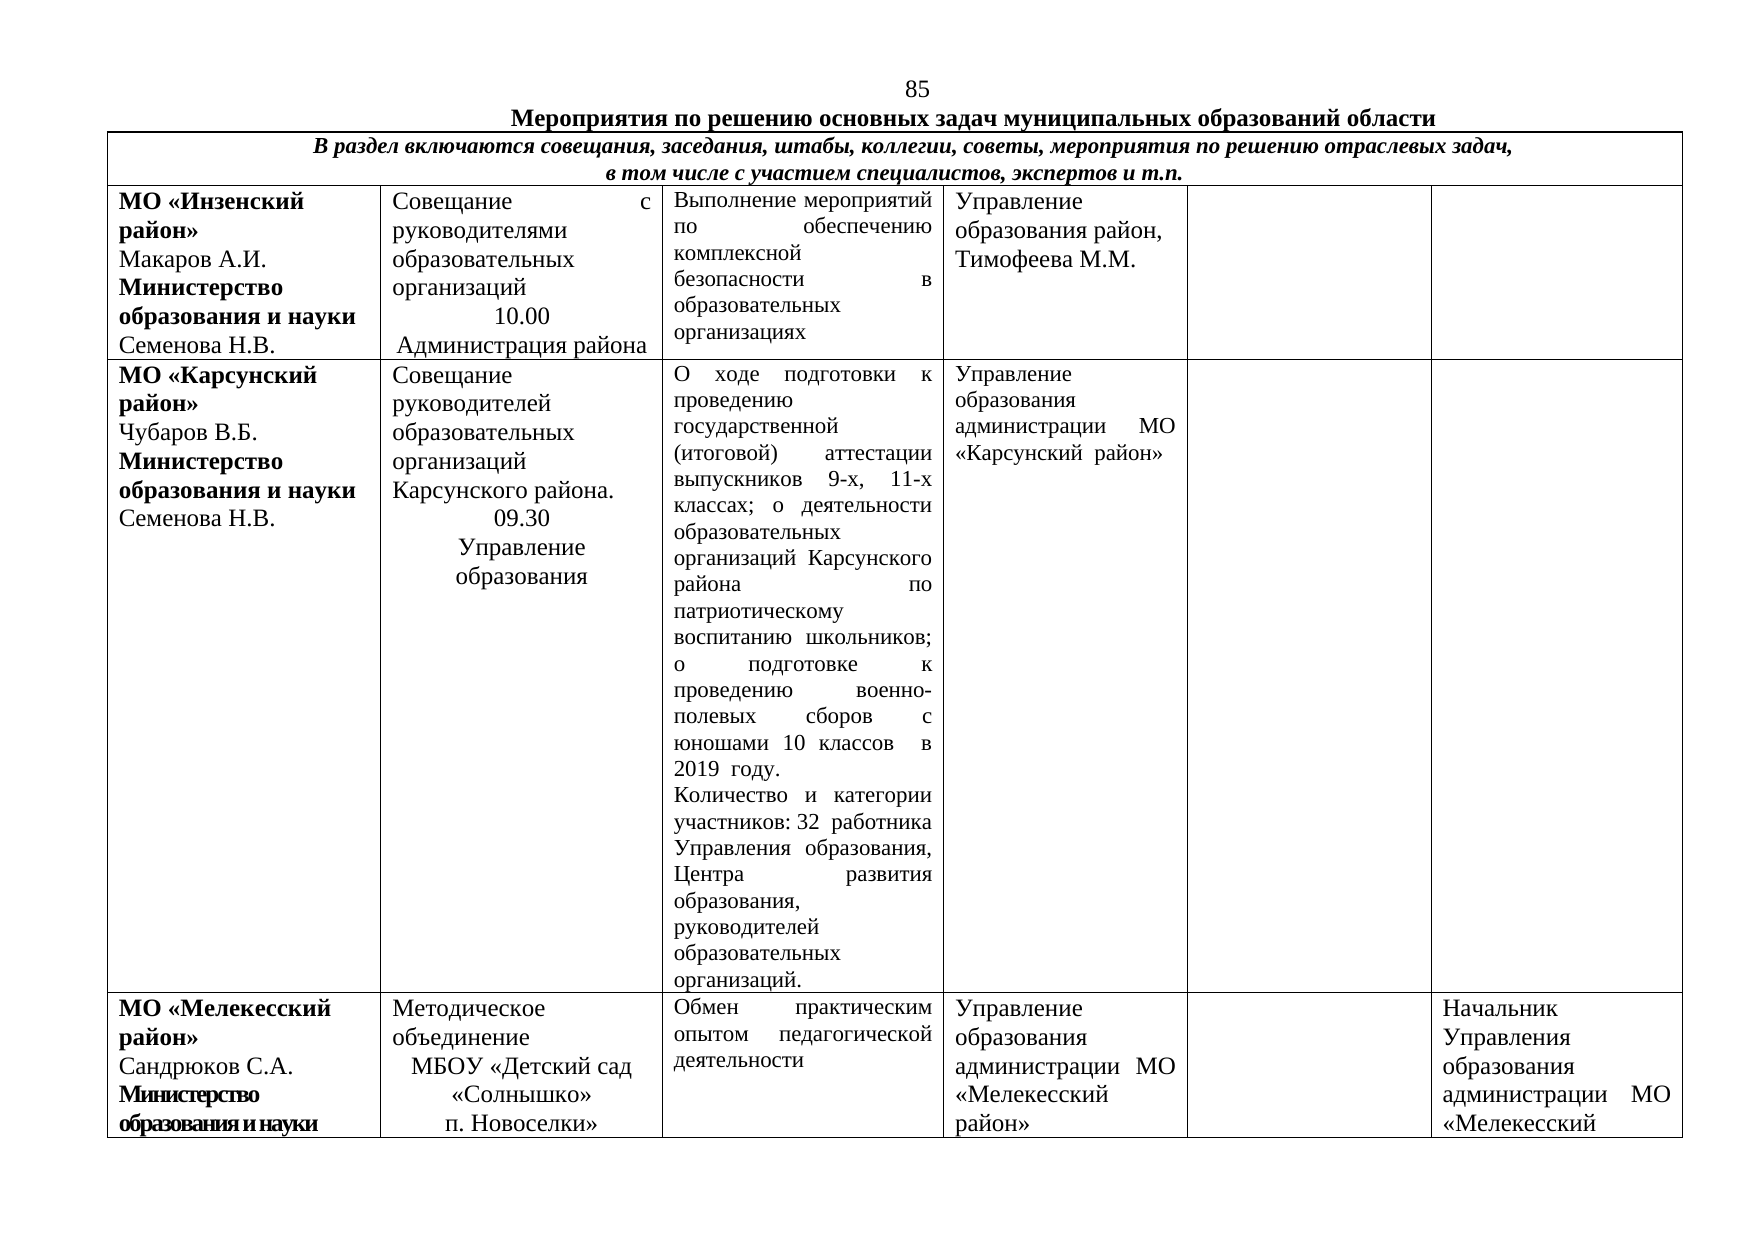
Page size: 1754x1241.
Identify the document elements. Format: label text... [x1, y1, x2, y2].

table_header В раздел включаются совещания, заседания, штабы, коллегии, советы, мероприятия по решению отраслевых задач, в том числе с участием специалистов, экспертов и т.п. [108, 133, 1682, 185]
table_cell [1432, 186, 1682, 359]
table_cell [1432, 360, 1682, 992]
table_cell О ходе подготовки к проведению государственной (итоговой) аттестации выпускников 9-х, 11-х классах; о деятельности образовательных организаций Карсунского района по патриотическому воспитанию школьников; о подготовке к проведению военно-полевых сборов с юношами 10 классов в 2019 году. Количество и категории участников: 32 работника Управления образования, Центра развития образования, руководителей образовательных организаций. [663, 360, 943, 992]
table_cell [1188, 993, 1431, 1137]
table_cell МО «Инзенский район» Макаров А.И. Министерство образования и науки Семенова Н.В. [108, 186, 380, 359]
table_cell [663, 993, 943, 1137]
table_cell [1188, 360, 1431, 992]
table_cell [1432, 993, 1682, 1137]
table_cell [108, 993, 380, 1137]
table_cell Управление образования район, Тимофеева М.М. [944, 186, 1187, 359]
table_cell [1188, 186, 1431, 359]
table_cell Совещание руководителей образовательных организаций Карсунского района. 09.30 Управление образования [381, 360, 662, 992]
table_cell МО «Карсунский район» Чубаров В.Б. Министерство образования и науки Семенова Н.В. [108, 360, 380, 992]
table_cell Управление образования администрации МО «Карсунский район» [944, 360, 1187, 992]
table_cell Выполнение мероприятий по обеспечению комплексной безопасности в образовательных организациях [663, 186, 943, 359]
table_cell Совещание с руководителями образовательных организаций 10.00 Администрация района [381, 186, 662, 359]
text Мероприятия по решению основных задач муниципальных образований области [231, 103, 1716, 131]
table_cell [944, 993, 1187, 1137]
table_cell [381, 993, 662, 1137]
